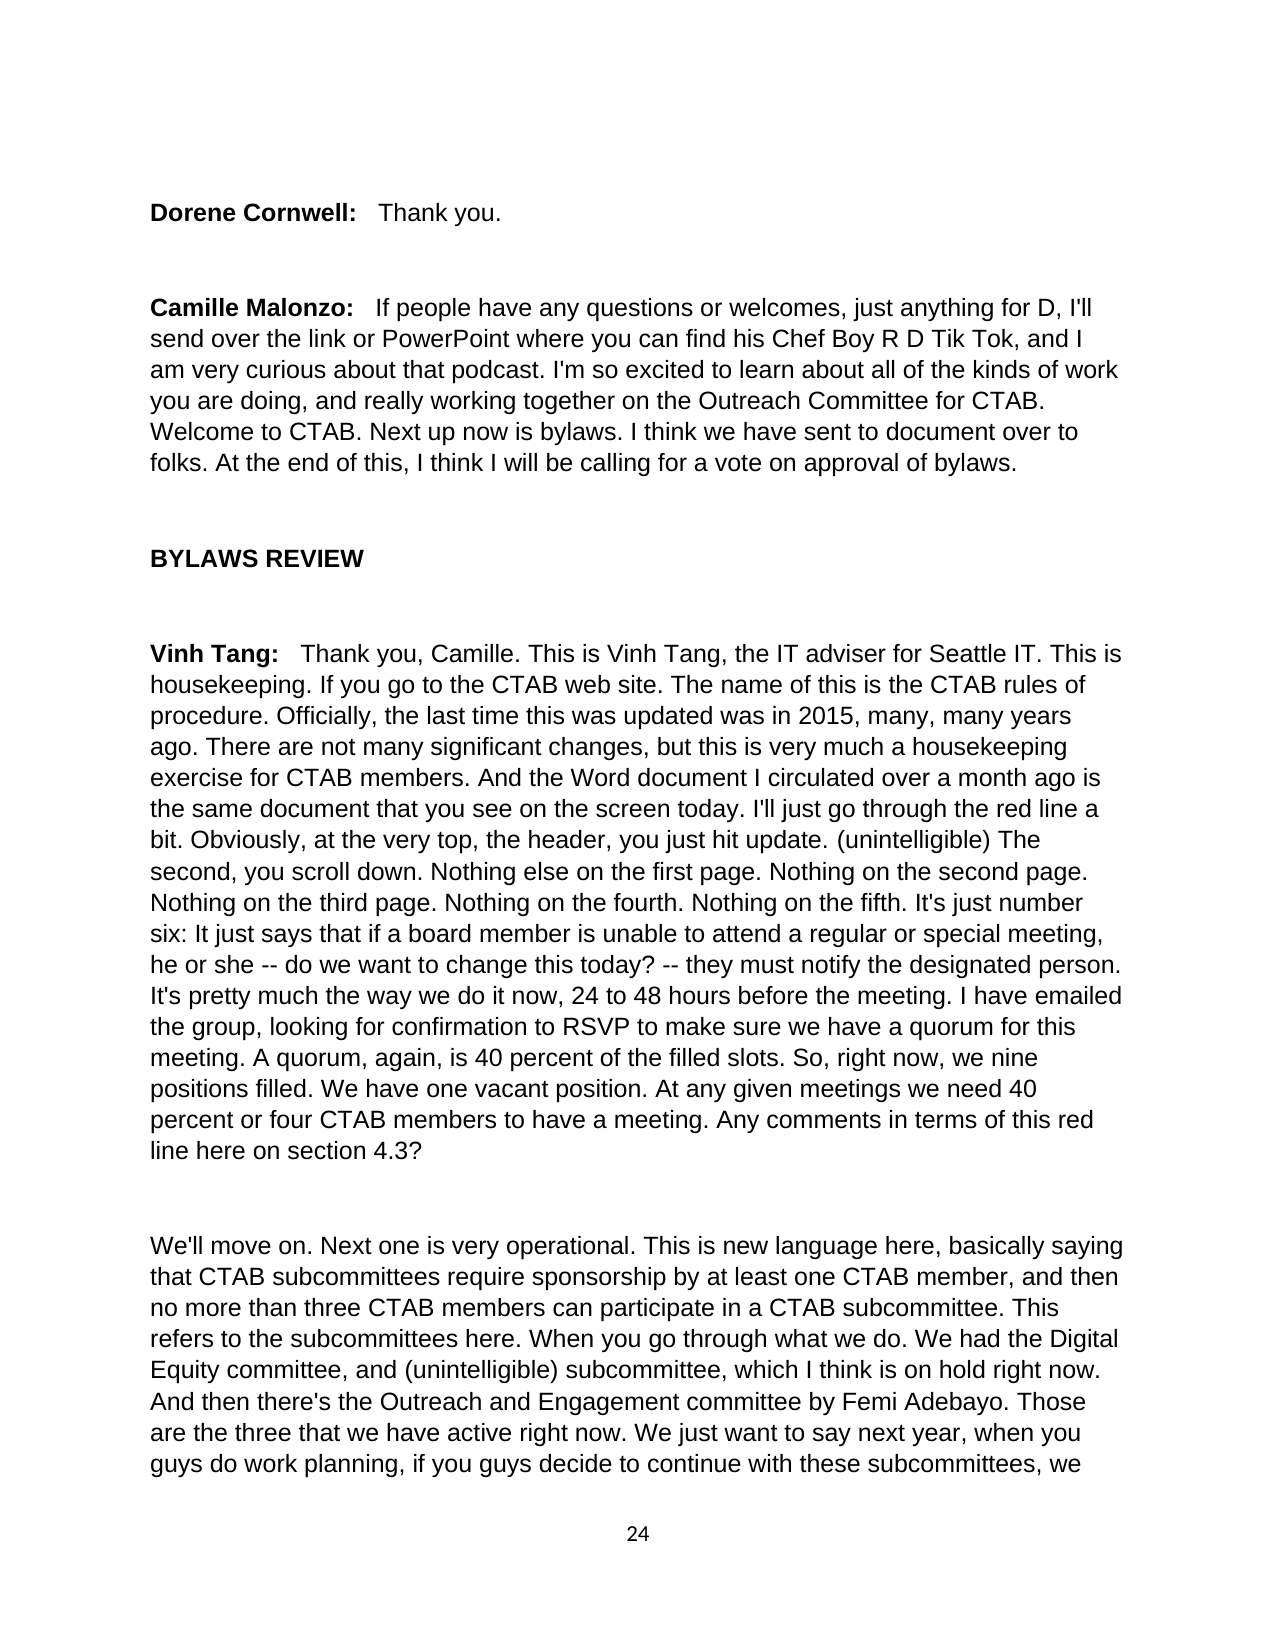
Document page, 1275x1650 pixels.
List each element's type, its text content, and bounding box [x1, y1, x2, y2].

text Vinh Tang: Thank you, Camille. This is Vinh Tang, the IT adviser for Seattle IT. This is housekeeping. If you go to the CTAB web site. The name of this is the CTAB rules of procedure. Officially, the last time this was updated was in 2015, many, many years ago. There are not many significant changes, but this is very much a housekeeping exercise for CTAB members. And the Word document I circulated over a month ago is the same document that you see on the screen today. I'll just go through the red line a bit. Obviously, at the very top, the header, you just hit update. (unintelligible) The second, you scroll down. Nothing else on the first page. Nothing on the second page. Nothing on the third page. Nothing on the fourth. Nothing on the fifth. It's just number six: It just says that if a board member is unable to attend a regular or special meeting, he or she -- do we want to change this today? -- they must notify the designated person. It's pretty much the way we do it now, 24 to 48 hours before the meeting. I have emailed the group, looking for confirmation to RSVP to make sure we have a quorum for this meeting. A quorum, again, is 40 percent of the filled slots. So, right now, we nine positions filled. We have one vacant position. At any given meetings we need 40 percent or four CTAB members to have a meeting. Any comments in terms of this red line here on section 4.3? [150, 639, 1125, 1164]
text Camille Malonzo: If people have any questions or welcomes, just anything for D, I'll send over the link or PowerPoint where you can find his Chef Boy R D Tik Tok, and I am very curious about that podcast. I'm so excited to learn about all of the kinds of work you are doing, and really working together on the Outreach Committee for CTAB. Welcome to CTAB. Next up now is bylaws. I think we have sent to document over to folks. At the end of this, I think I will be calling for a vote on approval of bylaws. [150, 293, 1125, 477]
text Dorene Cornwell: Thank you. [150, 198, 1125, 226]
text BYLAWS REVIEW [150, 544, 1125, 572]
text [150, 1231, 1125, 1477]
